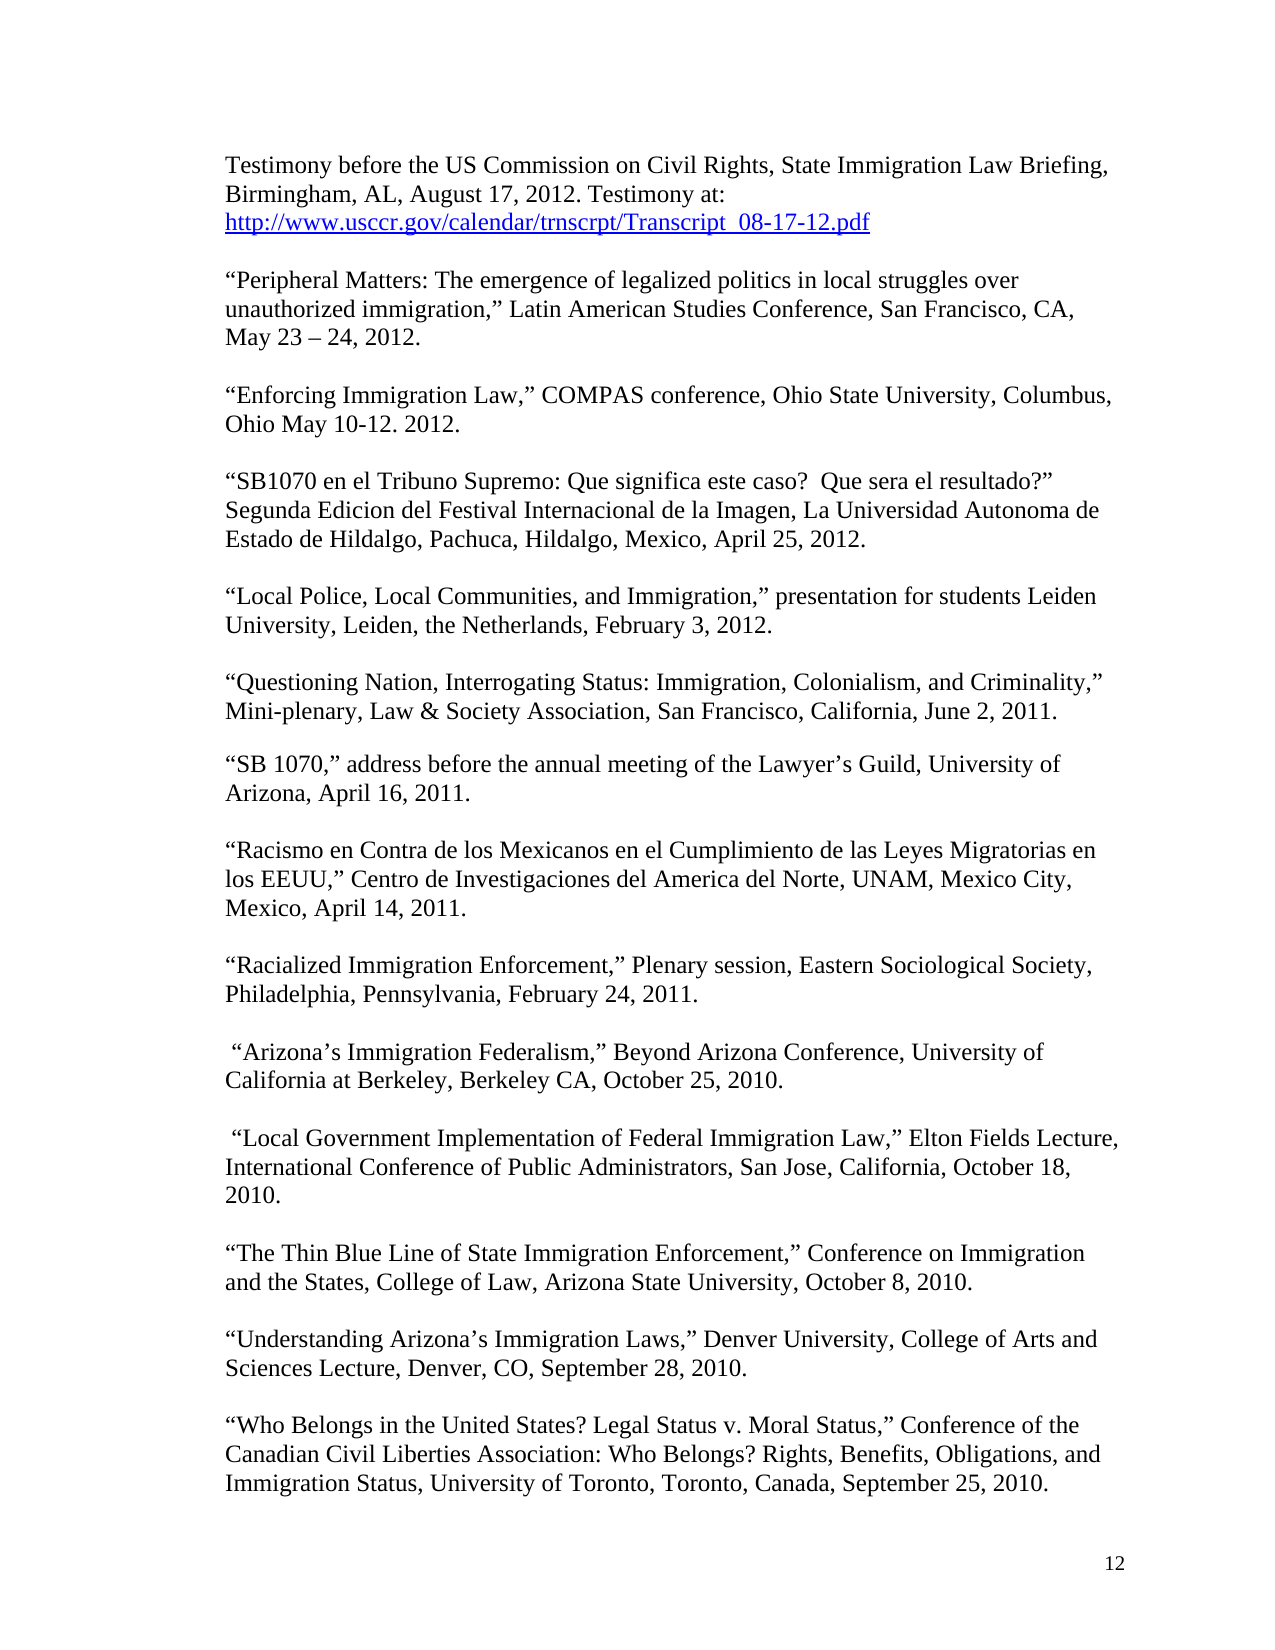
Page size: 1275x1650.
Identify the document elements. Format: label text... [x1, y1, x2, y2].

text “The Thin Blue Line of State Immigration Enforcement,” Conference on Immigration and the States, College of Law, Arizona State University, October 8, 2010. [225, 1238, 1125, 1295]
text “Peripheral Matters: The emergence of legalized politics in local struggles over unauthorized immigration,” Latin American Studies Conference, San Francisco, CA, May 23 – 24, 2012. [225, 265, 1125, 351]
text “SB 1070,” address before the annual meeting of the Lawyer’s Guild, University of Arizona, April 16, 2011. [225, 749, 1125, 807]
text “SB1070 en el Tribuno Supremo: Que significa este caso? Que sera el resultado?” Segunda Edicion del Festival Internacional de la Imagen, La Universidad Autonoma de Estado de Hildalgo, Pachuca, Hildalgo, Mexico, April 25, 2012. [225, 466, 1125, 552]
text “Racismo en Contra de los Mexicanos en el Cumplimiento de las Leyes Migratorias en los EEUU,” Centro de Investigaciones del America del Norte, UNAM, Mexico City, Mexico, April 14, 2011. [225, 835, 1125, 922]
text “Who Belongs in the United States? Legal Status v. Moral Status,” Conference of the Canadian Civil Liberties Association: Who Belongs? Rights, Benefits, Obligations, and Immigration Status, University of Toronto, Toronto, Canada, September 25, 2010. [225, 1410, 1125, 1497]
text “Local Government Implementation of Federal Immigration Law,” Elton Fields Lecture, International Conference of Public Administrators, San Jose, California, October 18, 2010. [225, 1123, 1125, 1209]
text “Racialized Immigration Enforcement,” Plenary session, Eastern Sociological Society, Philadelphia, Pennsylvania, February 24, 2011. [225, 950, 1125, 1008]
text “Understanding Arizona’s Immigration Laws,” Denver University, College of Arts and Sciences Lecture, Denver, CO, September 28, 2010. [225, 1324, 1125, 1382]
text “Arizona’s Immigration Federalism,” Beyond Arizona Conference, University of California at Berkeley, Berkeley CA, October 25, 2010. [225, 1037, 1125, 1094]
text Testimony before the US Commission on Civil Rights, State Immigration Law Briefing, Birmingham, AL, August 17, 2012. Testimony at: http://www.usccr.gov/calendar/trnscrpt/Transcript_08-17-12.pdf [225, 150, 1125, 236]
text “Local Police, Local Communities, and Immigration,” presentation for students Leiden University, Leiden, the Netherlands, February 3, 2012. [225, 581, 1125, 639]
text “Questioning Nation, Interrogating Status: Immigration, Colonialism, and Criminality,” Mini-plenary, Law & Society Association, San Francisco, California, June 2, 2011. [225, 667, 1125, 725]
text “Enforcing Immigration Law,” COMPAS conference, Ohio State University, Columbus, Ohio May 10-12. 2012. [225, 380, 1125, 437]
